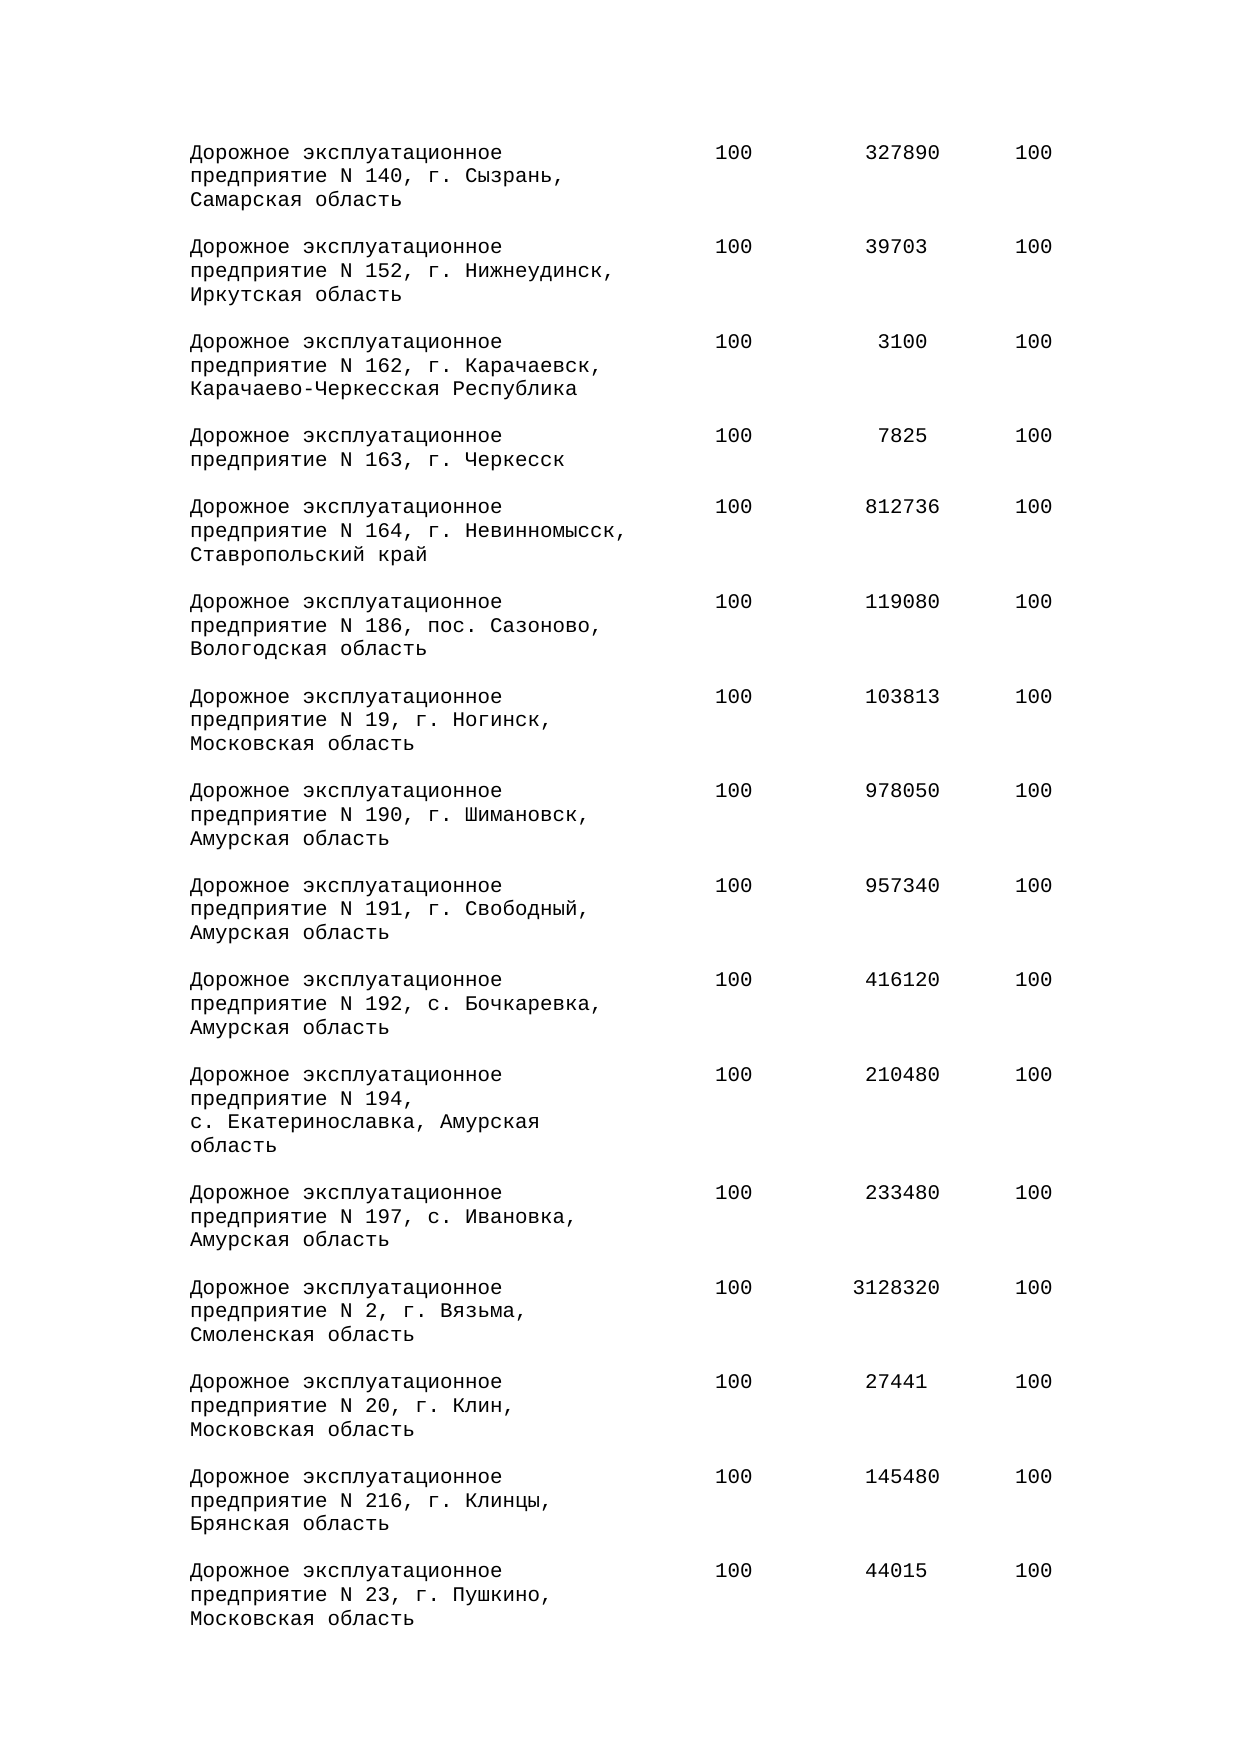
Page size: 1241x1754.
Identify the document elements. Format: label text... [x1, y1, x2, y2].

text Дорожное эксплуатационное 100 27441 100 [177, 1371, 1152, 1395]
text предприятие N 152, г. Нижнеудинск, [177, 260, 1152, 284]
text Дорожное эксплуатационное 100 957340 100 [177, 875, 1152, 898]
text Амурская область [177, 827, 1152, 851]
text Дорожное эксплуатационное 100 812736 100 [177, 496, 1152, 520]
text Брянская область [177, 1513, 1152, 1537]
text Карачаево-Черкесская Республика [177, 378, 1152, 402]
text Ставропольский край [177, 544, 1152, 567]
text предприятие N 192, с. Бочкаревка, [177, 993, 1152, 1017]
text Вологодская область [177, 638, 1152, 662]
text Самарская область [177, 189, 1152, 213]
text предприятие N 197, с. Ивановка, [177, 1206, 1152, 1229]
text Дорожное эксплуатационное 100 978050 100 [177, 780, 1152, 804]
text Дорожное эксплуатационное 100 7825 100 [177, 426, 1152, 449]
text предприятие N 186, пос. Сазоново, [177, 615, 1152, 638]
text Дорожное эксплуатационное 100 416120 100 [177, 969, 1152, 993]
text предприятие N 20, г. Клин, [177, 1395, 1152, 1419]
text Дорожное эксплуатационное 100 145480 100 [177, 1466, 1152, 1489]
text Дорожное эксплуатационное 100 233480 100 [177, 1182, 1152, 1206]
text Дорожное эксплуатационное 100 44015 100 [177, 1561, 1152, 1584]
text Дорожное эксплуатационное 100 210480 100 [177, 1064, 1152, 1088]
text предприятие N 164, г. Невинномысск, [177, 520, 1152, 544]
text Дорожное эксплуатационное 100 39703 100 [177, 236, 1152, 260]
text Дорожное эксплуатационное 100 119080 100 [177, 591, 1152, 615]
text Московская область [177, 733, 1152, 757]
text предприятие N 163, г. Черкесск [177, 449, 1152, 473]
text предприятие N 194, [177, 1088, 1152, 1111]
text предприятие N 216, г. Клинцы, [177, 1489, 1152, 1513]
text область [177, 1135, 1152, 1158]
text Дорожное эксплуатационное 100 3128320 100 [177, 1277, 1152, 1300]
text Московская область [177, 1419, 1152, 1442]
text Амурская область [177, 1017, 1152, 1040]
text Иркутская область [177, 284, 1152, 307]
text предприятие N 23, г. Пушкино, [177, 1584, 1152, 1608]
text Смоленская область [177, 1324, 1152, 1348]
text Московская область [177, 1608, 1152, 1631]
text Дорожное эксплуатационное 100 3100 100 [177, 331, 1152, 354]
text предприятие N 140, г. Сызрань, [177, 165, 1152, 189]
text Амурская область [177, 922, 1152, 946]
text предприятие N 2, г. Вязьма, [177, 1300, 1152, 1324]
text предприятие N 162, г. Карачаевск, [177, 354, 1152, 378]
text Дорожное эксплуатационное 100 103813 100 [177, 686, 1152, 709]
text Дорожное эксплуатационное 100 327890 100 [177, 142, 1152, 165]
text предприятие N 19, г. Ногинск, [177, 709, 1152, 733]
text с. Екатеринославка, Амурская [177, 1111, 1152, 1135]
text Амурская область [177, 1229, 1152, 1253]
text предприятие N 190, г. Шимановск, [177, 804, 1152, 827]
text предприятие N 191, г. Свободный, [177, 898, 1152, 922]
